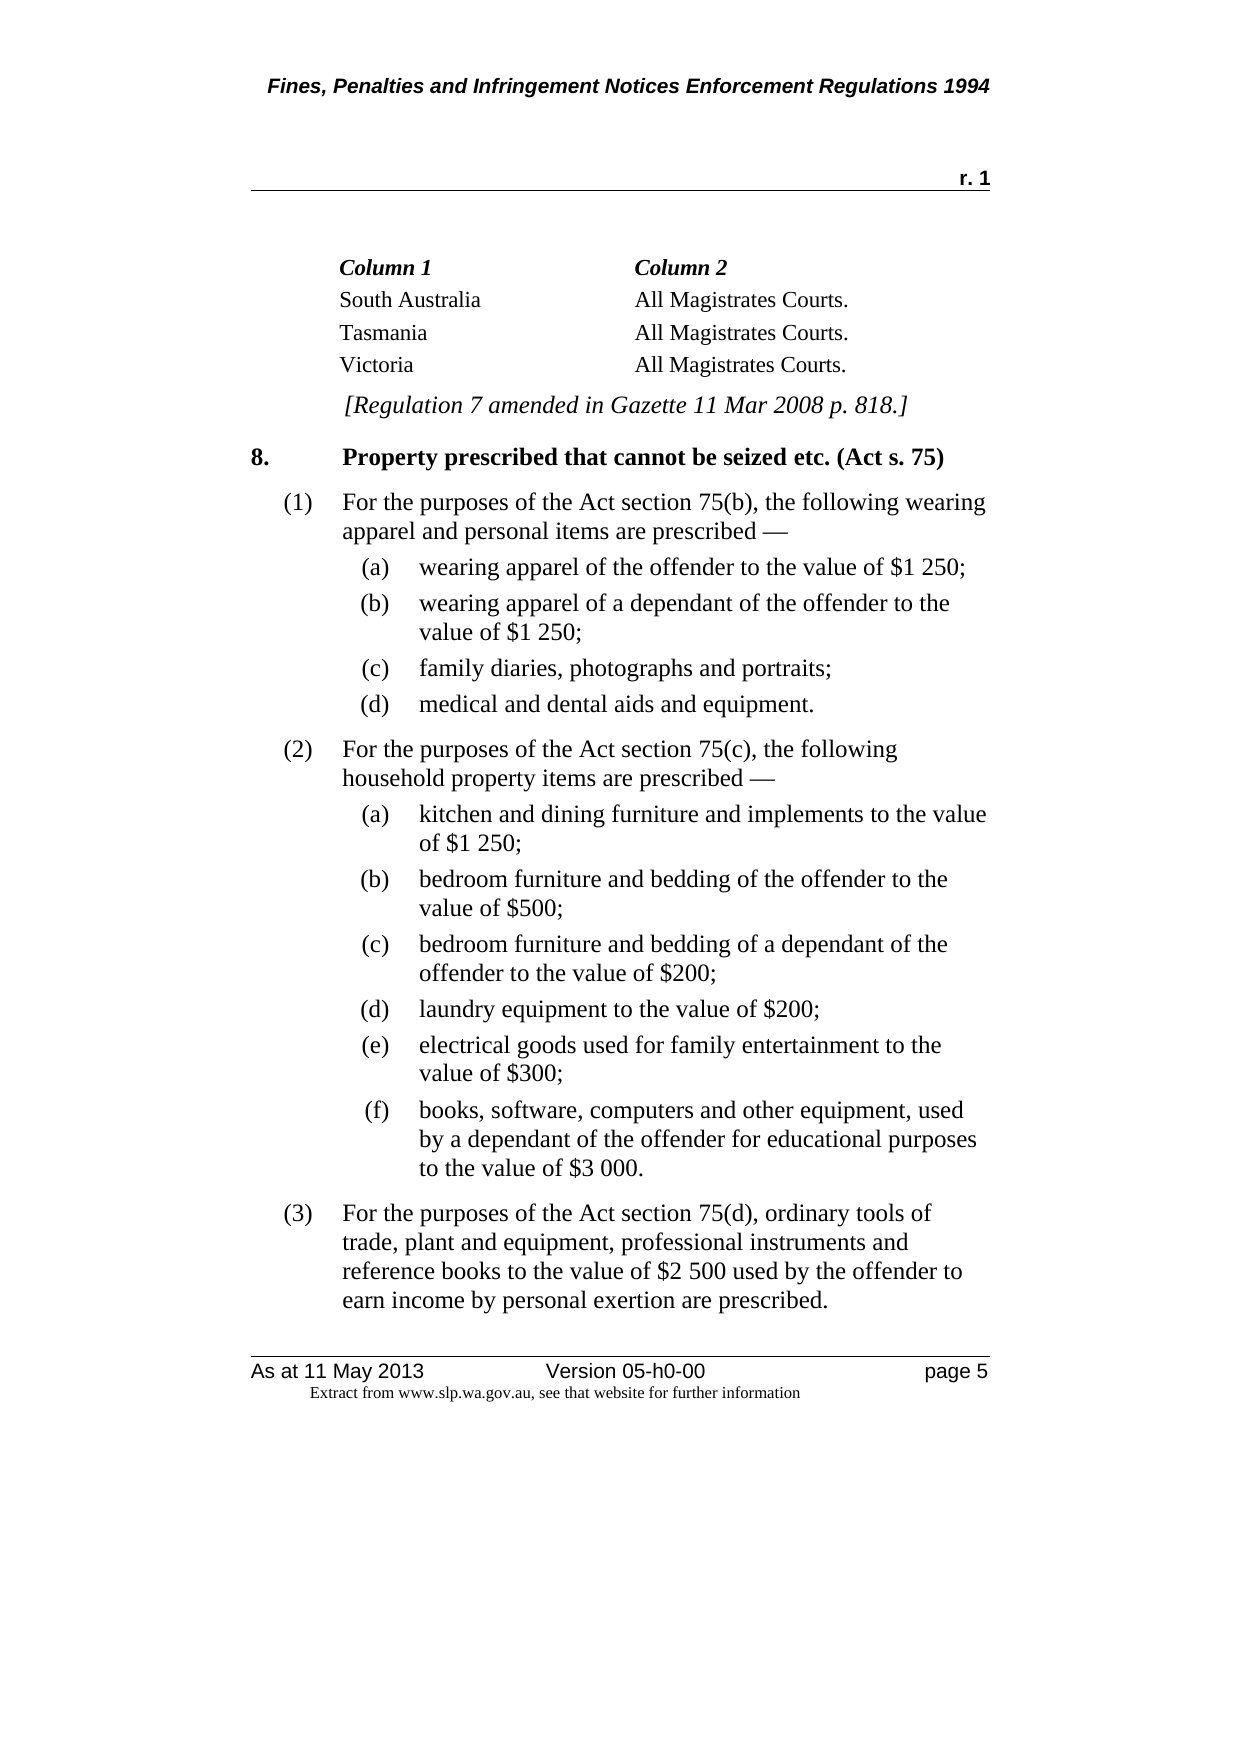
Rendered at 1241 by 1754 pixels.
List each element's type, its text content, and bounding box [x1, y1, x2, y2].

text (e) electrical goods used for family entertainment to the value of $300; [251, 1030, 990, 1087]
table_cell [325, 313, 620, 345]
text (1) For the purposes of the Act section 75(b), the following wearing apparel and personal items are prescribed — [251, 487, 990, 545]
table_cell [325, 345, 620, 378]
table_cell All Magistrates Courts. [620, 280, 989, 313]
table_cell [325, 280, 620, 313]
text (b) wearing apparel of a dependant of the offender to the value of $1 250; [251, 588, 990, 646]
text (3) For the purposes of the Act section 75(d), ordinary tools of trade, plant and equipment, professional instruments and reference books to the value of $2 500 used by the offender to earn income by personal exertion are prescribed. [251, 1198, 990, 1313]
table_cell All Magistrates Courts. [620, 345, 989, 378]
table_header Column 1 [325, 248, 620, 280]
text (a) wearing apparel of the offender to the value of $1 250; [251, 552, 990, 581]
text (b) bedroom furniture and bedding of the offender to the value of $500; [251, 864, 990, 922]
text (c) family diaries, photographs and portraits; [251, 653, 990, 682]
text (d) laundry equipment to the value of $200; [251, 994, 990, 1022]
text [Regulation 7 amended in Gazette 11 Mar 2008 p. 818.] [251, 390, 990, 419]
subtitle 8. Property prescribed that cannot be seized etc. (Act s. 75) [251, 442, 990, 471]
table_header Column 2 [620, 248, 989, 280]
text (a) kitchen and dining furniture and implements to the value of $1 250; [251, 799, 990, 857]
text (d) medical and dental aids and equipment. [251, 689, 990, 718]
text (f) books, software, computers and other equipment, used by a dependant of the offender for educational purposes to the value of $3 000. [251, 1096, 990, 1182]
table_cell All Magistrates Courts. [620, 313, 989, 345]
text (2) For the purposes of the Act section 75(c), the following household property items are prescribed — [251, 734, 990, 792]
text (c) bedroom furniture and bedding of a dependant of the offender to the value of $200; [251, 929, 990, 986]
